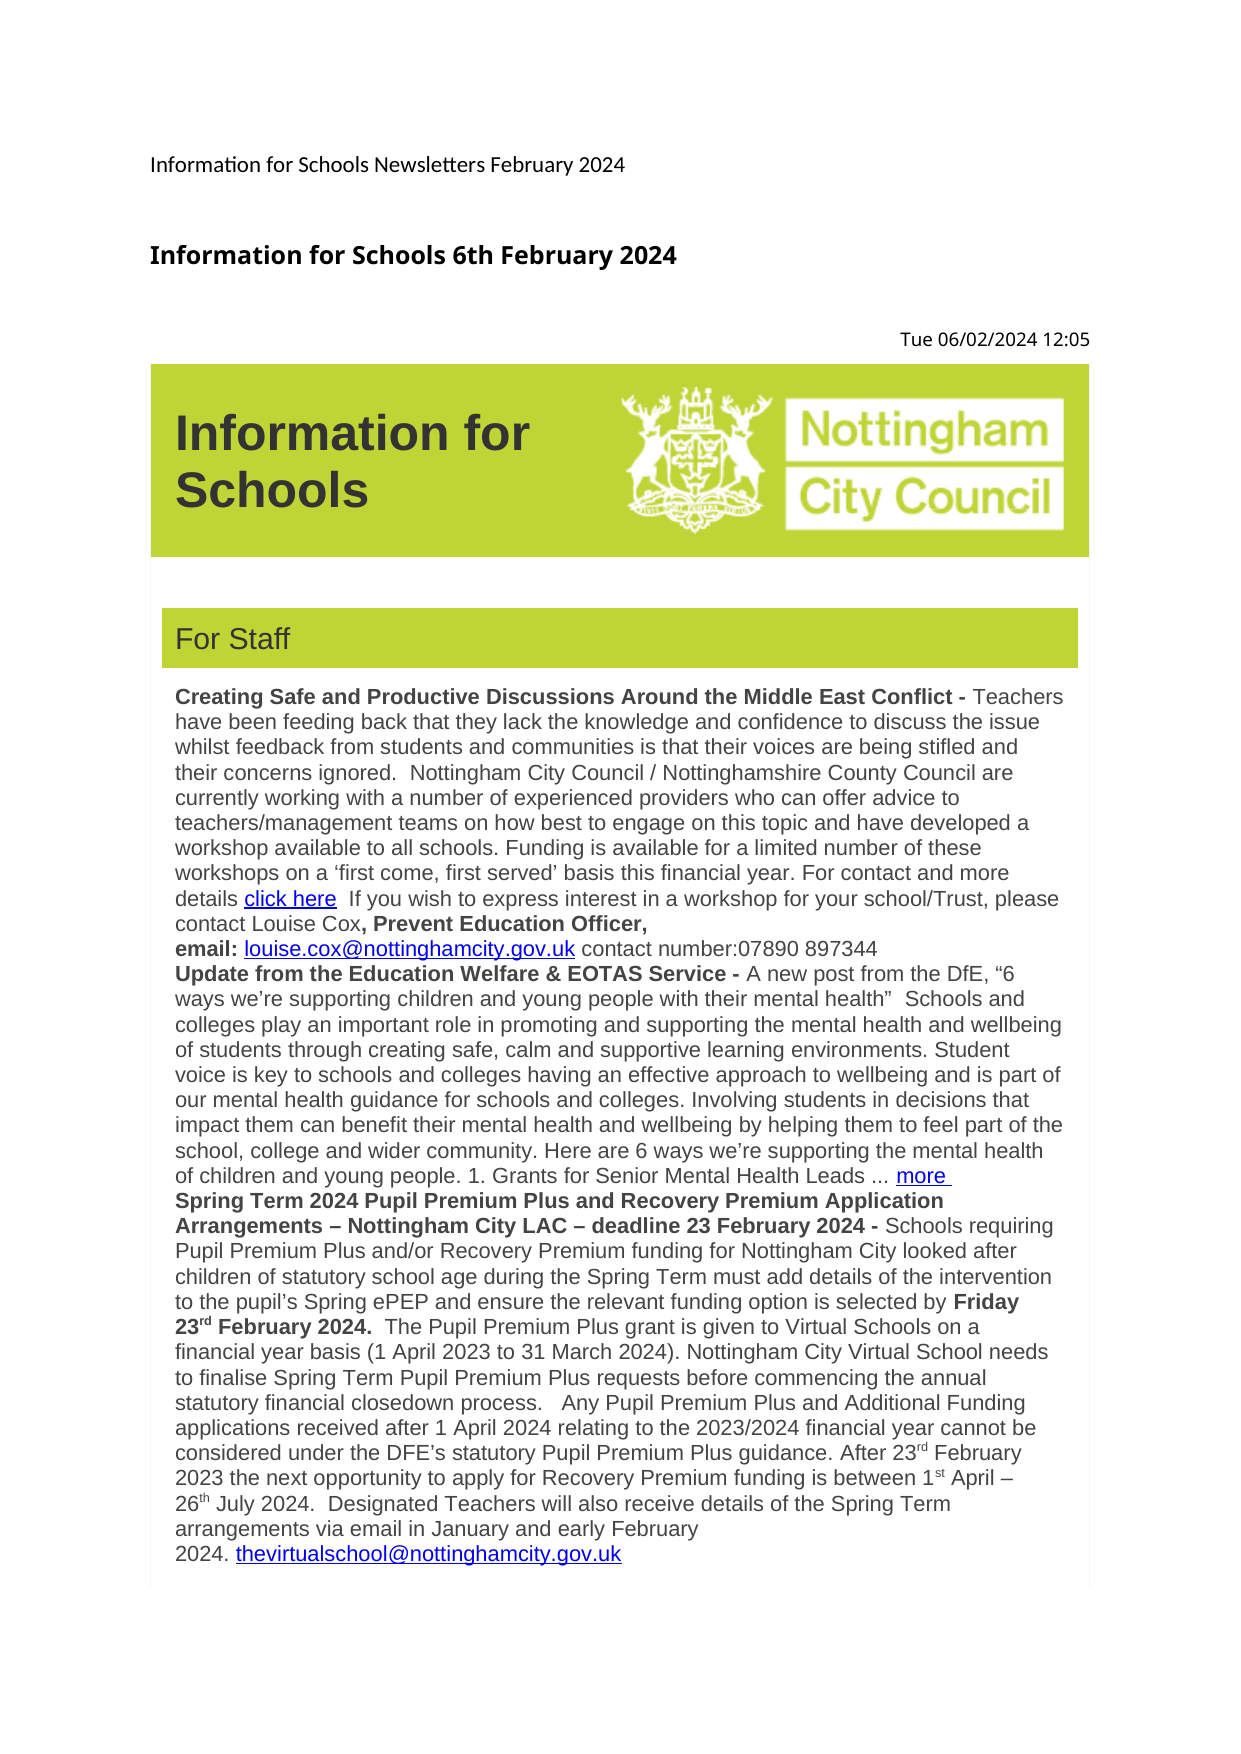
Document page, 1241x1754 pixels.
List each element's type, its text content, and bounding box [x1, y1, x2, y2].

text Information for Schools Newsletters February 2024 [150, 150, 1090, 178]
text Tue 06/02/2024 12:05 [150, 326, 1090, 352]
picture [621, 387, 1064, 534]
text Information for Schools 6th February 2024 [150, 237, 1090, 271]
